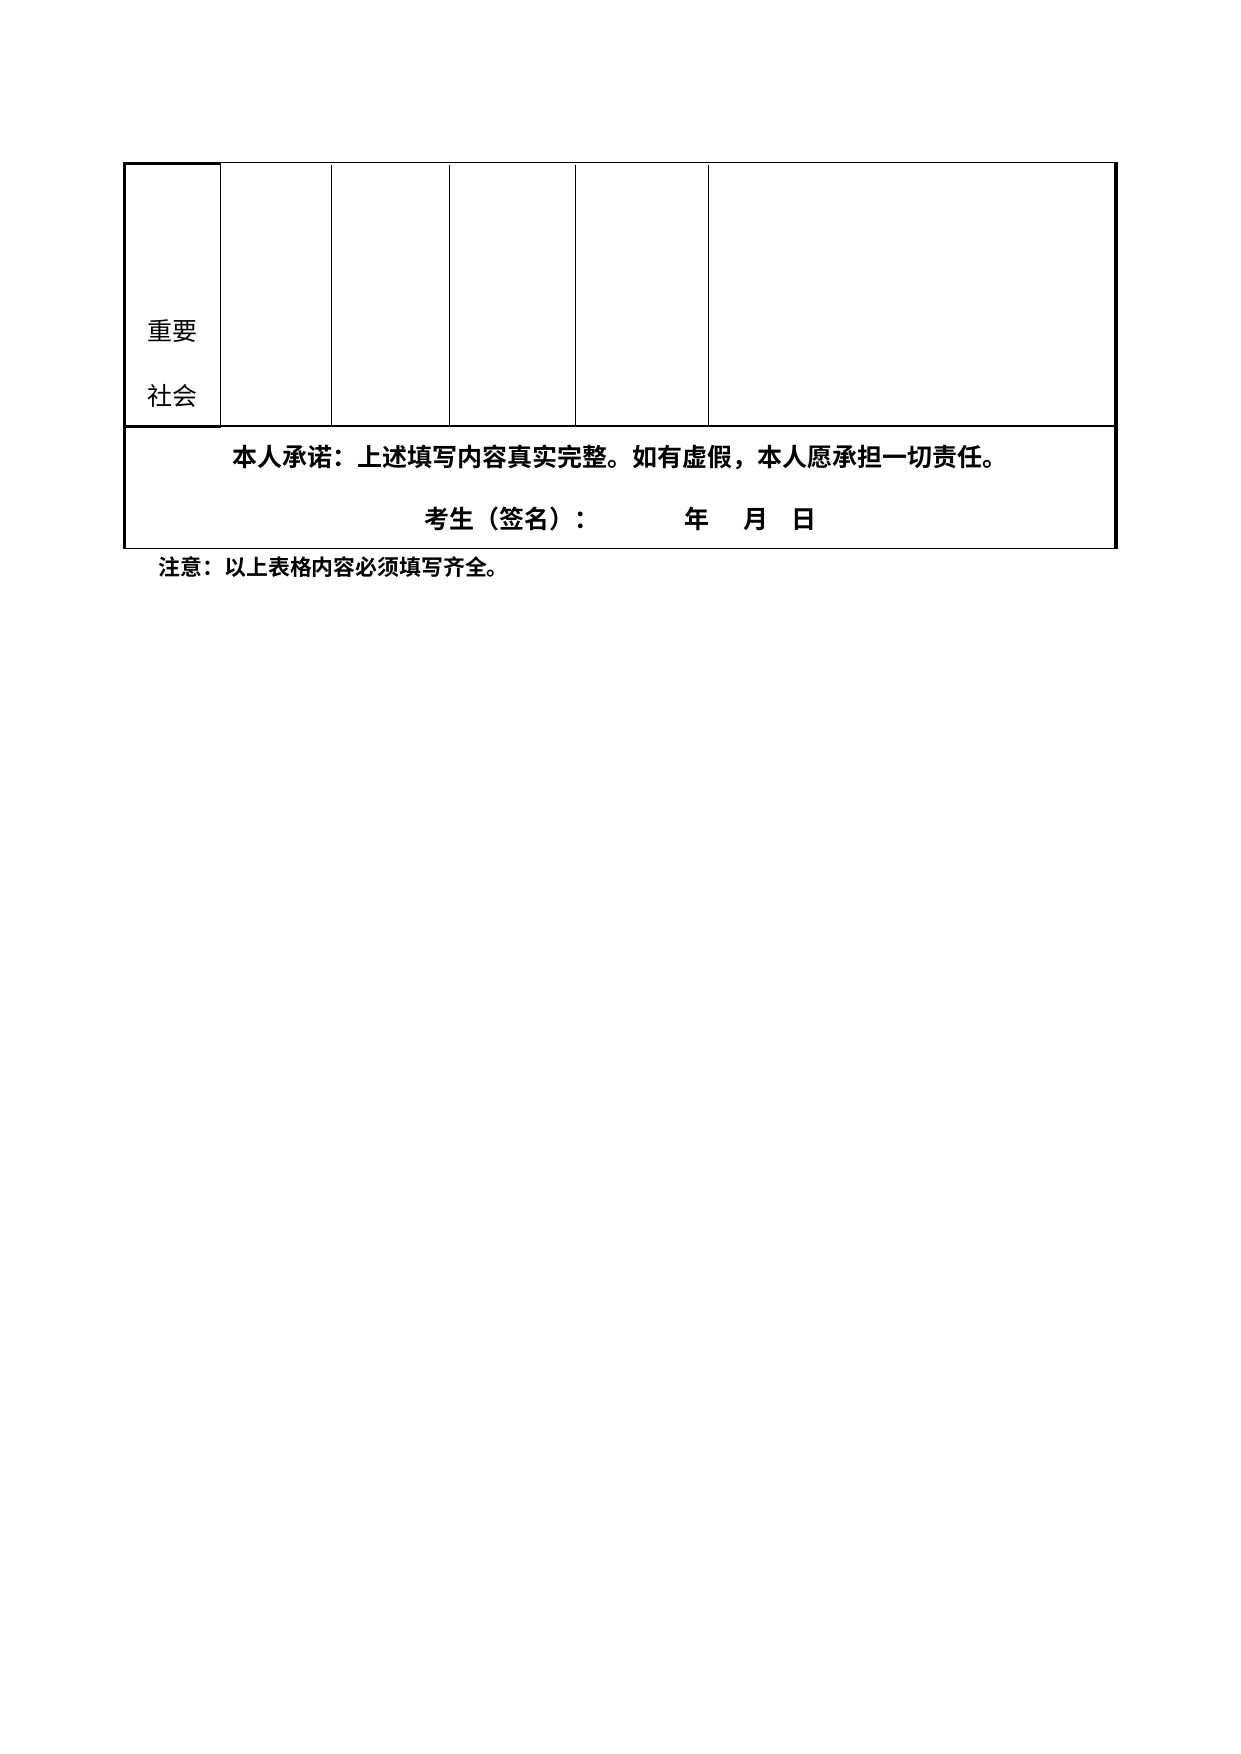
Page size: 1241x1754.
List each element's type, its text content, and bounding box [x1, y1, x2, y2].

table_cell [576, 163, 709, 425]
table_cell [332, 163, 450, 425]
text 注意：以上表格内容必须填写齐全。 [158, 549, 1053, 582]
table_cell [709, 163, 1114, 425]
table_cell 本人承诺：上述填写内容真实完整。如有虚假，本人愿承担一切责任。 考生（签名）： 年 月 日 [126, 427, 1114, 548]
table_cell [221, 163, 332, 425]
table_cell [450, 163, 576, 425]
